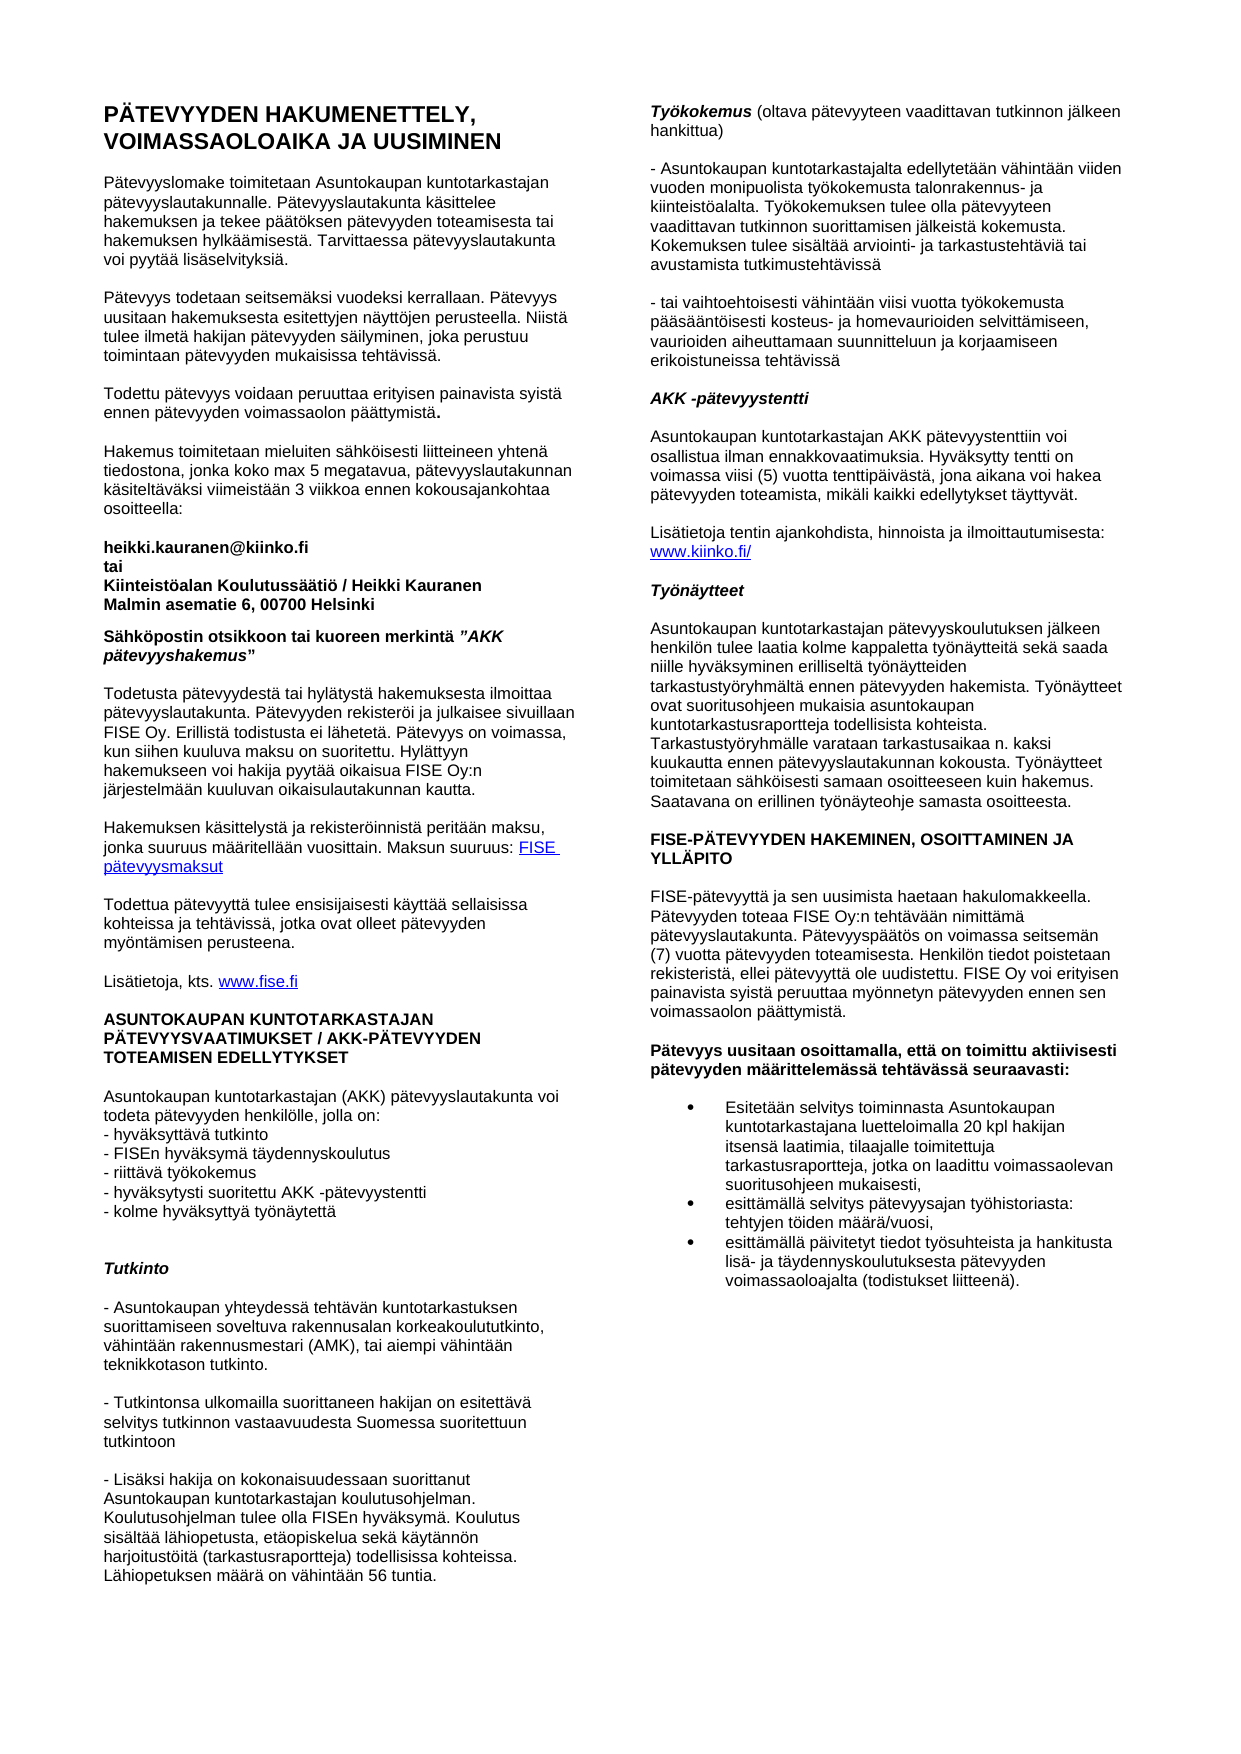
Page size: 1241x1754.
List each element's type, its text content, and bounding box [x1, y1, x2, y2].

text - riittävä työkokemus [103, 1163, 575, 1182]
text - Asuntokaupan yhteydessä tehtävän kuntotarkastuksen suorittamiseen soveltuva rakennusalan korkeakoulututkinto, vähintään rakennusmestari (AMK), tai aiempi vähintään teknikkotason tutkinto. [103, 1297, 575, 1374]
text FISE-pätevyyttä ja sen uusimista haetaan hakulomakkeella. Pätevyyden toteaa FISE Oy:n tehtävään nimittämä pätevyyslautakunta. Pätevyyspäätös on voimassa seitsemän (7) vuotta pätevyyden toteamisesta. Henkilön tiedot poistetaan rekisteristä, ellei pätevyyttä ole uudistettu. FISE Oy voi erityisen painavista syistä peruuttaa myönnetyn pätevyyden ennen sen voimassaolon päättymistä. [650, 887, 1122, 1021]
text Hakemus toimitetaan mieluiten sähköisesti liitteineen yhtenä tiedostona, jonka koko max 5 megatavua, pätevyyslautakunnan käsiteltäväksi viimeistään 3 viikkoa ennen kokousajankohtaa osoitteella: [103, 442, 575, 518]
text FISE-PÄTEVYYDEN HAKEMINEN, OSOITTAMINEN JA YLLÄPITO [650, 830, 1122, 868]
text - Asuntokaupan kuntotarkastajalta edellytetään vähintään viiden vuoden monipuolista työkokemusta talonrakennus- ja kiinteistöalalta. Työkokemuksen tulee olla pätevyyteen vaadittavan tutkinnon suorittamisen jälkeistä kokemusta. Kokemuksen tulee sisältää arviointi- ja tarkastustehtäviä tai avustamista tutkimustehtävissä [650, 159, 1122, 274]
text Lisätietoja tentin ajankohdista, hinnoista ja ilmoittautumisesta: www.kiinko.fi/ [650, 523, 1122, 561]
text Asuntokaupan kuntotarkastajan (AKK) pätevyyslautakunta voi todeta pätevyyden henkilölle, jolla on: [103, 1087, 575, 1125]
text Pätevyys todetaan seitsemäksi vuodeksi kerrallaan. Pätevyys uusitaan hakemuksesta esitettyjen näyttöjen perusteella. Niistä tulee ilmetä hakijan pätevyyden säilyminen, joka perustuu toimintaan pätevyyden mukaisissa tehtävissä. [103, 288, 575, 365]
text - hyväksyttävä tutkinto [103, 1125, 575, 1144]
text Asuntokaupan kuntotarkastajan pätevyyskoulutuksen jälkeen henkilön tulee laatia kolme kappaletta työnäytteitä sekä saada niille hyväksyminen erilliseltä työnäytteiden tarkastustyöryhmältä ennen pätevyyden hakemista. Työnäytteet ovat suoritusohjeen mukaisia asuntokaupan kuntotarkastusraportteja todellisista kohteista. Tarkastustyöryhmälle varataan tarkastusaikaa n. kaksi kuukautta ennen pätevyyslautakunnan kokousta. Työnäytteet toimitetaan sähköisesti samaan osoitteeseen kuin hakemus. Saatavana on erillinen työnäyteohje samasta osoitteesta. [650, 619, 1122, 811]
list esittämällä selvitys pätevyysajan työhistoriasta: tehtyjen töiden määrä/vuosi, [688, 1194, 1122, 1232]
text - tai vaihtoehtoisesti vähintään viisi vuotta työkokemusta pääsääntöisesti kosteus- ja homevaurioiden selvittämiseen, vaurioiden aiheuttamaan suunnitteluun ja korjaamiseen erikoistuneissa tehtävissä [650, 293, 1122, 370]
text Sähköpostin otsikkoon tai kuoreen merkintä ”AKK pätevyyshakemus” [103, 627, 575, 665]
text Hakemuksen käsittelystä ja rekisteröinnistä peritään maksu, jonka suuruus määritellään vuosittain. Maksun suuruus: FISE pätevyysmaksut [103, 818, 575, 876]
text Kiinteistöalan Koulutussäätiö / Heikki Kauranen [103, 576, 575, 595]
text Tutkinto [103, 1259, 575, 1278]
text Pätevyys uusitaan osoittamalla, että on toimittu aktiivisesti pätevyyden määrittelemässä tehtävässä seuraavasti: [650, 1041, 1122, 1079]
text PÄTEVYYDEN HAKUMENETTELY, [103, 101, 575, 128]
text Pätevyyslomake toimitetaan Asuntokaupan kuntotarkastajan pätevyyslautakunnalle. Pätevyyslautakunta käsittelee hakemuksen ja tekee päätöksen pätevyyden toteamisesta tai hakemuksen hylkäämisestä. Tarvittaessa pätevyyslautakunta voi pyytää lisäselvityksiä. [103, 173, 575, 269]
text VOIMASSAOLOAIKA JA UUSIMINEN [103, 128, 575, 154]
text heikki.kauranen@kiinko.fi [103, 537, 575, 557]
list esittämällä päivitetyt tiedot työsuhteista ja hankitusta lisä- ja täydennyskoulutuksesta pätevyyden voimassaoloajalta (todistukset liitteenä). [688, 1232, 1122, 1290]
text - Tutkintonsa ulkomailla suorittaneen hakijan on esitettävä selvitys tutkinnon vastaavuudesta Suomessa suoritettuun tutkintoon [103, 1393, 575, 1451]
text Työkokemus (oltava pätevyyteen vaadittavan tutkinnon jälkeen hankittua) [650, 101, 1122, 140]
text Työnäytteet [650, 581, 1122, 600]
text - hyväksytysti suoritettu AKK -pätevyystentti [103, 1182, 575, 1202]
text AKK -pätevyystentti [650, 389, 1122, 408]
text Todettu pätevyys voidaan peruuttaa erityisen painavista syistä ennen pätevyyden voimassaolon päättymistä. [103, 384, 575, 422]
text Todettua pätevyyttä tulee ensisijaisesti käyttää sellaisissa kohteissa ja tehtävissä, jotka ovat olleet pätevyyden myöntämisen perusteena. [103, 895, 575, 952]
text Todetusta pätevyydestä tai hylätystä hakemuksesta ilmoittaa pätevyyslautakunta. Pätevyyden rekisteröi ja julkaisee sivuillaan FISE Oy. Erillistä todistusta ei lähetetä. Pätevyys on voimassa, kun siihen kuuluva maksu on suoritettu. Hylättyyn hakemukseen voi hakija pyytää oikaisua FISE Oy:n järjestelmään kuuluvan oikaisulautakunnan kautta. [103, 684, 575, 799]
text Asuntokaupan kuntotarkastajan AKK pätevyystenttiin voi osallistua ilman ennakkovaatimuksia. Hyväksytty tentti on voimassa viisi (5) vuotta tenttipäivästä, jona aikana voi hakea pätevyyden toteamista, mikäli kaikki edellytykset täyttyvät. [650, 427, 1122, 504]
text - FISEn hyväksymä täydennyskoulutus [103, 1144, 575, 1163]
list Esitetään selvitys toiminnasta Asuntokaupan kuntotarkastajana luetteloimalla 20 kpl hakijan itsensä laatimia, tilaajalle toimitettuja tarkastusraportteja, jotka on laadittu voimassaolevan suoritusohjeen mukaisesti, [688, 1098, 1122, 1194]
text Malmin asematie 6, 00700 Helsinki [103, 595, 575, 614]
text - kolme hyväksyttyä työnäytettä [103, 1202, 575, 1221]
text - Lisäksi hakija on kokonaisuudessaan suorittanut Asuntokaupan kuntotarkastajan koulutusohjelman. Koulutusohjelman tulee olla FISEn hyväksymä. Koulutus sisältää lähiopetusta, etäopiskelua sekä käytännön harjoitustöitä (tarkastusraportteja) todellisissa kohteissa. Lähiopetuksen määrä on vähintään 56 tuntia. [103, 1470, 575, 1585]
text ASUNTOKAUPAN KUNTOTARKASTAJAN PÄTEVYYSVAATIMUKSET / AKK-PÄTEVYYDEN TOTEAMISEN EDELLYTYKSET [103, 1010, 575, 1067]
text tai [103, 557, 575, 576]
text Lisätietoja, kts. www.fise.fi [103, 972, 575, 991]
